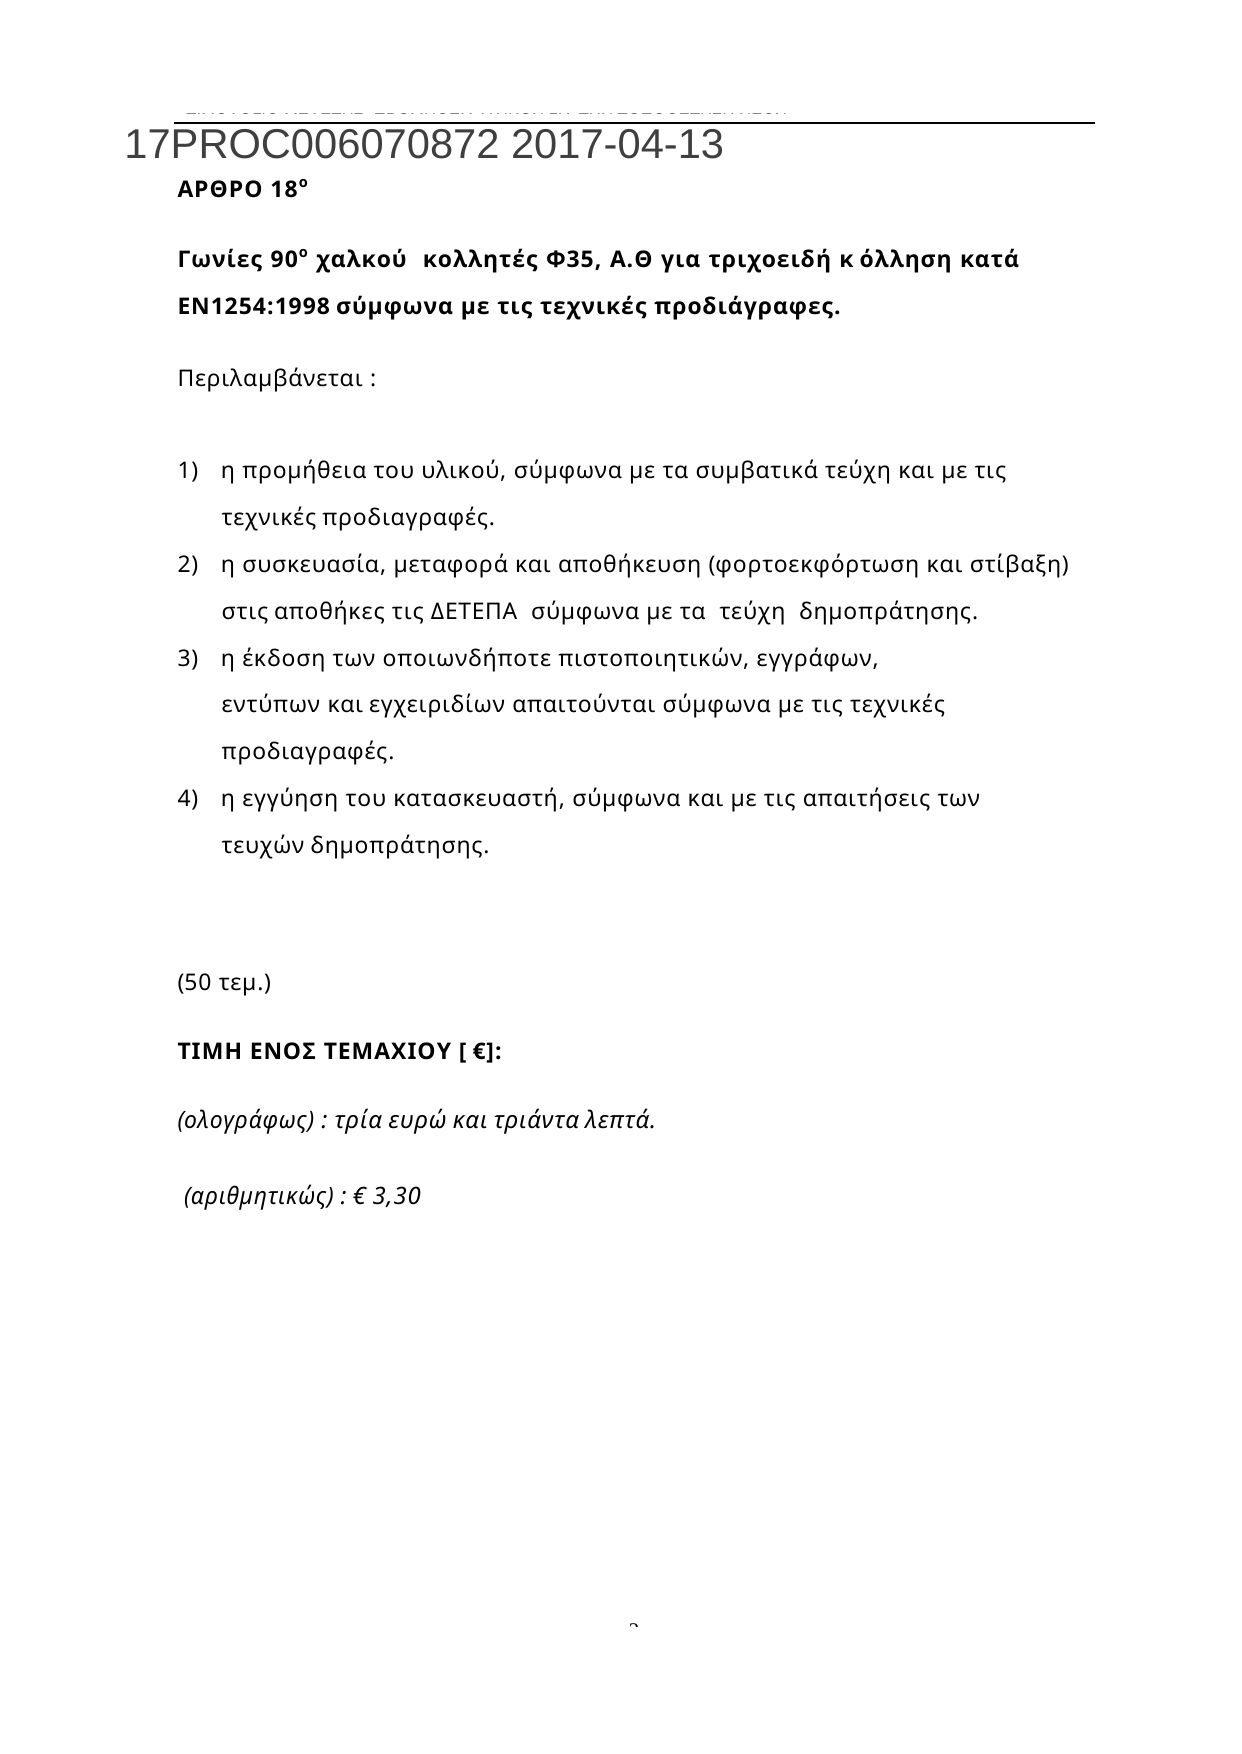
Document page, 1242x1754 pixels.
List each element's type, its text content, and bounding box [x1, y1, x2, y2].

text 17PROC006070872 2017-04-13 [124, 119, 1108, 167]
text 4) η εγγύηση του κατασκευαστή, σύμφωνα και με τις απαιτήσεις των τευχών δημοπράτησης. [177, 782, 1034, 860]
text ΑΡΘΡΟ 18ο [177, 172, 1108, 204]
text Περιλαμβάνεται : [177, 362, 1108, 393]
text (ολογράφως) : τρία ευρώ και τριάντα λεπτά. (αριθμητικώς) : € 3,30 [177, 1102, 662, 1212]
text Γωνίες 90ο χαλκού κολλητές Φ35, Α.Θ για τριχοειδή κ όλληση κατά EN1254:1998 σύμφωνα με τις τεχνικές προδιάγραφες. [177, 242, 1097, 321]
text (50 τεμ.) [177, 966, 1108, 997]
text 1) η προμήθεια του υλικού, σύμφωνα με τα συμβατικά τεύχη και με τις τεχνικές προδιαγραφές. [177, 454, 1063, 532]
text ΤΙΜΗ ΕΝΟΣ ΤΕΜΑΧΙΟΥ [ €]: [177, 1035, 1108, 1066]
text 3) η έκδοση των οποιωνδήποτε πιστοποιητικών, εγγράφων, εντύπων και εγχειριδίων απαιτούνται σύμφωνα με τις τεχνικές προδιαγραφές. [177, 641, 976, 766]
text 2) η συσκευασία, μεταφορά και αποθήκευση (φορτοεκφόρτωση και στίβαξη) στις αποθήκες τις ΔΕΤΕΠΑ σύμφωνα με τα τεύχη δημοπράτησης. [177, 548, 1076, 626]
